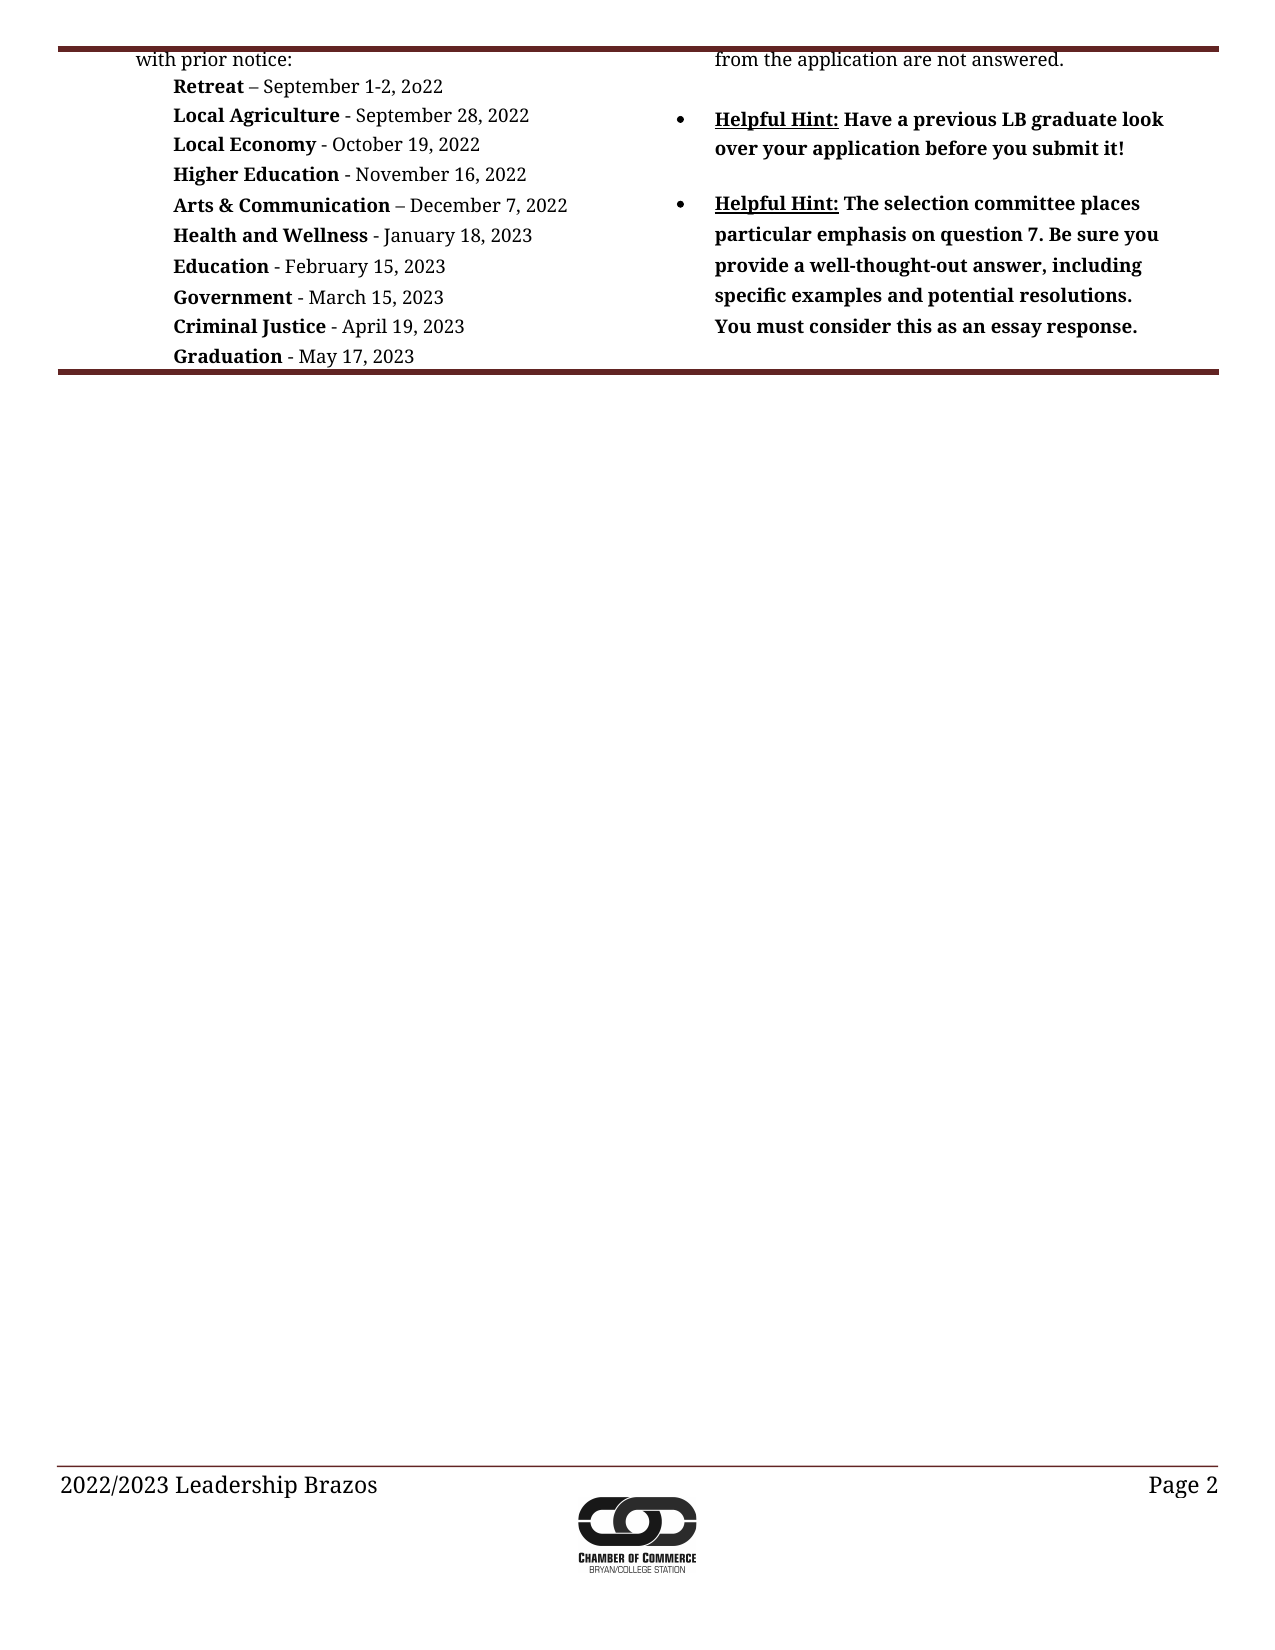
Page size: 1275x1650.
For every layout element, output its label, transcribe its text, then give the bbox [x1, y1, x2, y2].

picture [578, 1497, 697, 1573]
